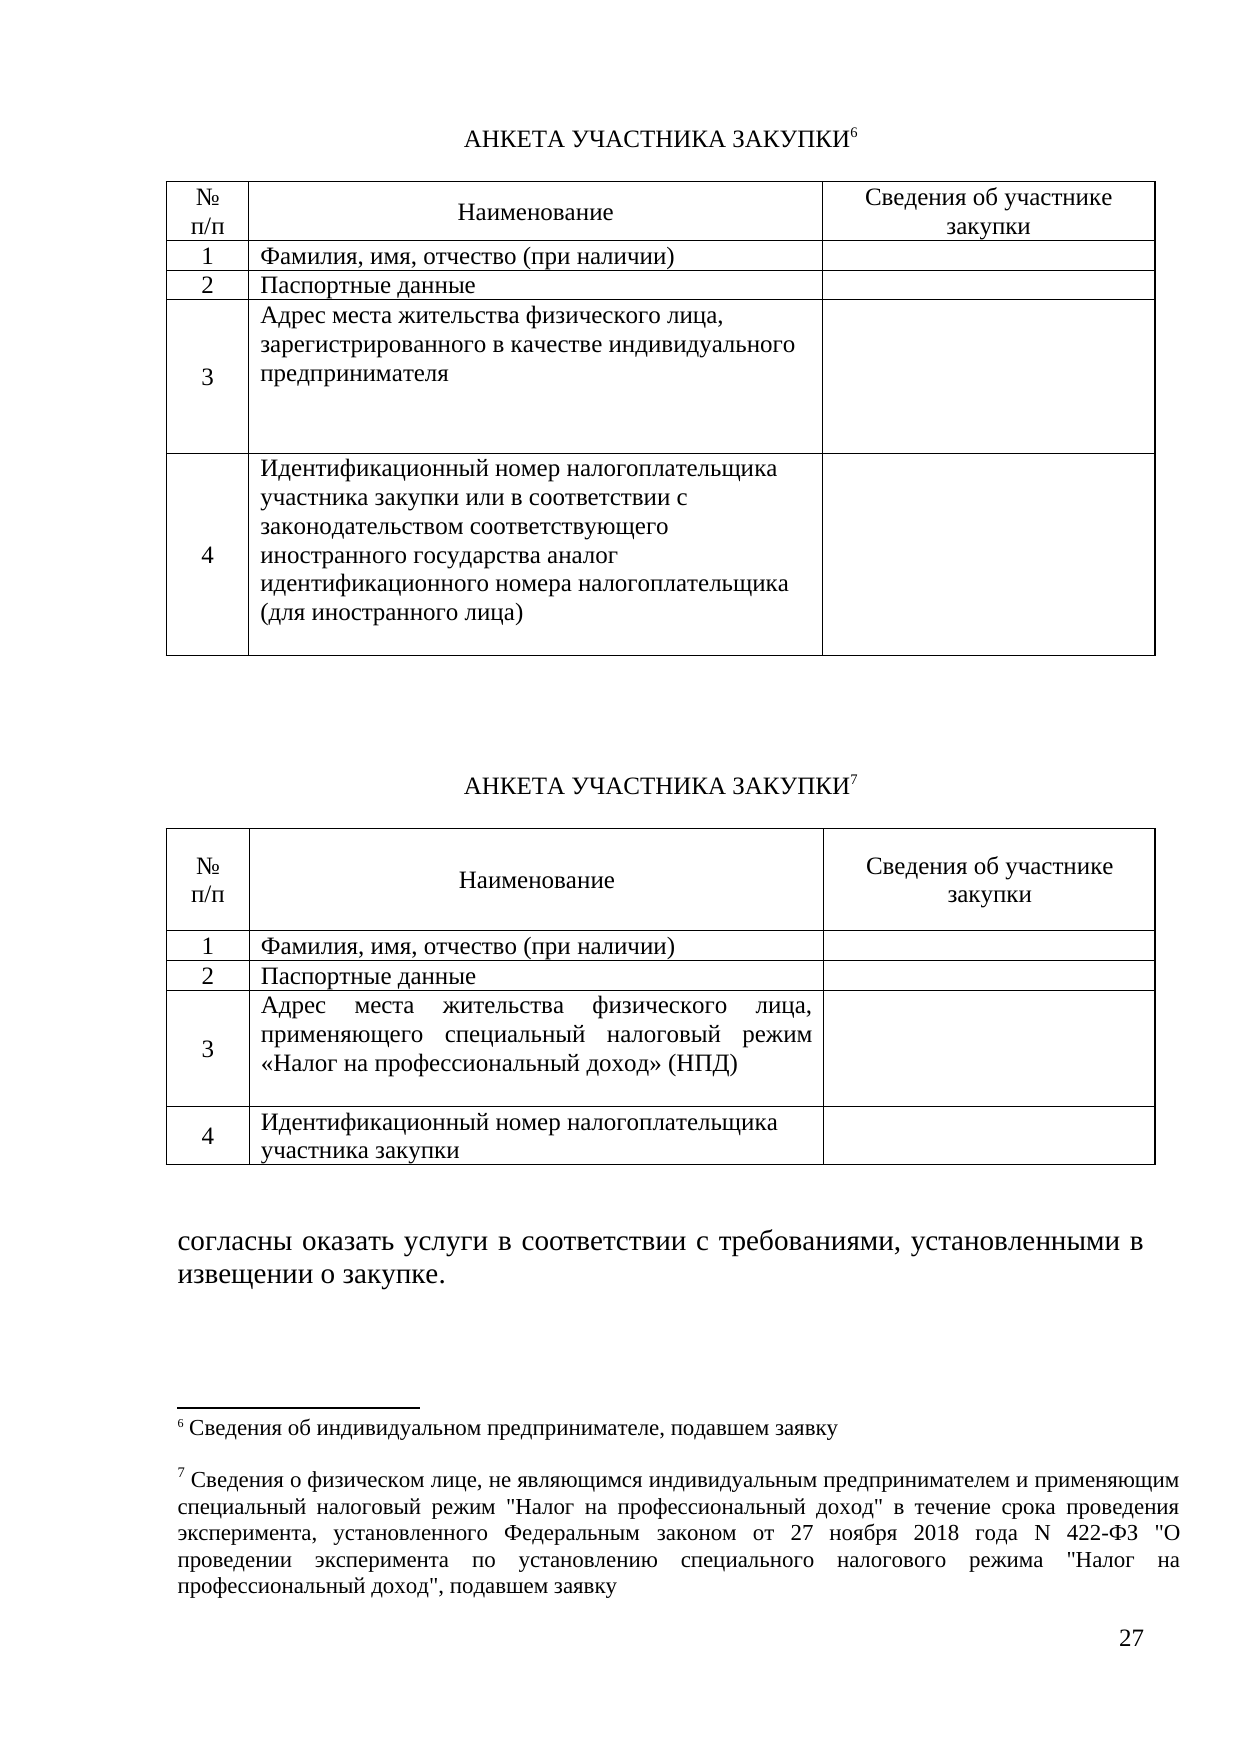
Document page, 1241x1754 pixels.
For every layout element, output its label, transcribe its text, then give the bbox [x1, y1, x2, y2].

table_cell Адрес места жительства физического лица, зарегистрированного в качестве индивидуального предпринимателя [249, 300, 822, 452]
table_cell 4 [167, 1107, 249, 1164]
table_cell 1 [167, 931, 249, 960]
table_cell 2 [167, 271, 248, 299]
text АНКЕТА УЧАСТНИКА ЗАКУПКИ [177, 124, 1144, 152]
table_cell Адрес места жительства физического лица, применяющего специальный налоговый режим «Налог на профессиональный доход» (НПД) [250, 991, 823, 1106]
table_cell Фамилия, имя, отчество (при наличии) [250, 931, 823, 960]
table_header № п/п [167, 829, 249, 930]
table_cell [823, 241, 1154, 269]
table_cell [824, 1107, 1154, 1164]
table_cell [823, 300, 1154, 452]
table_cell 4 [167, 454, 248, 655]
table_cell 2 [167, 961, 249, 989]
table_cell [823, 454, 1154, 655]
table_cell [823, 271, 1154, 299]
text согласны оказать услуги в соответствии с требованиями, установленными в извещении о закупке. [177, 1223, 1144, 1290]
table_cell [824, 931, 1154, 960]
table_cell [824, 961, 1154, 989]
table_cell Идентификационный номер налогоплательщика участника закупки [250, 1107, 823, 1164]
table_cell Фамилия, имя, отчество (при наличии) [249, 241, 822, 269]
table_cell 3 [167, 300, 248, 452]
table_cell 1 [167, 241, 248, 269]
table_cell Паспортные данные [250, 961, 823, 989]
table_header Сведения об участнике закупки [823, 182, 1154, 240]
table_header Наименование [250, 829, 823, 930]
table_cell Идентификационный номер налогоплательщика участника закупки или в соответствии с законодательством соответствующего иностранного государства аналог идентификационного номера налогоплательщика (для иностранного лица) [249, 454, 822, 655]
table_cell [824, 991, 1154, 1106]
table_cell Паспортные данные [249, 271, 822, 299]
text АНКЕТА УЧАСТНИКА ЗАКУПКИ [177, 771, 1144, 799]
table_cell 3 [167, 991, 249, 1106]
table_header № п/п [167, 182, 248, 240]
table_header Наименование [249, 182, 822, 240]
table_header Сведения об участнике закупки [824, 829, 1154, 930]
